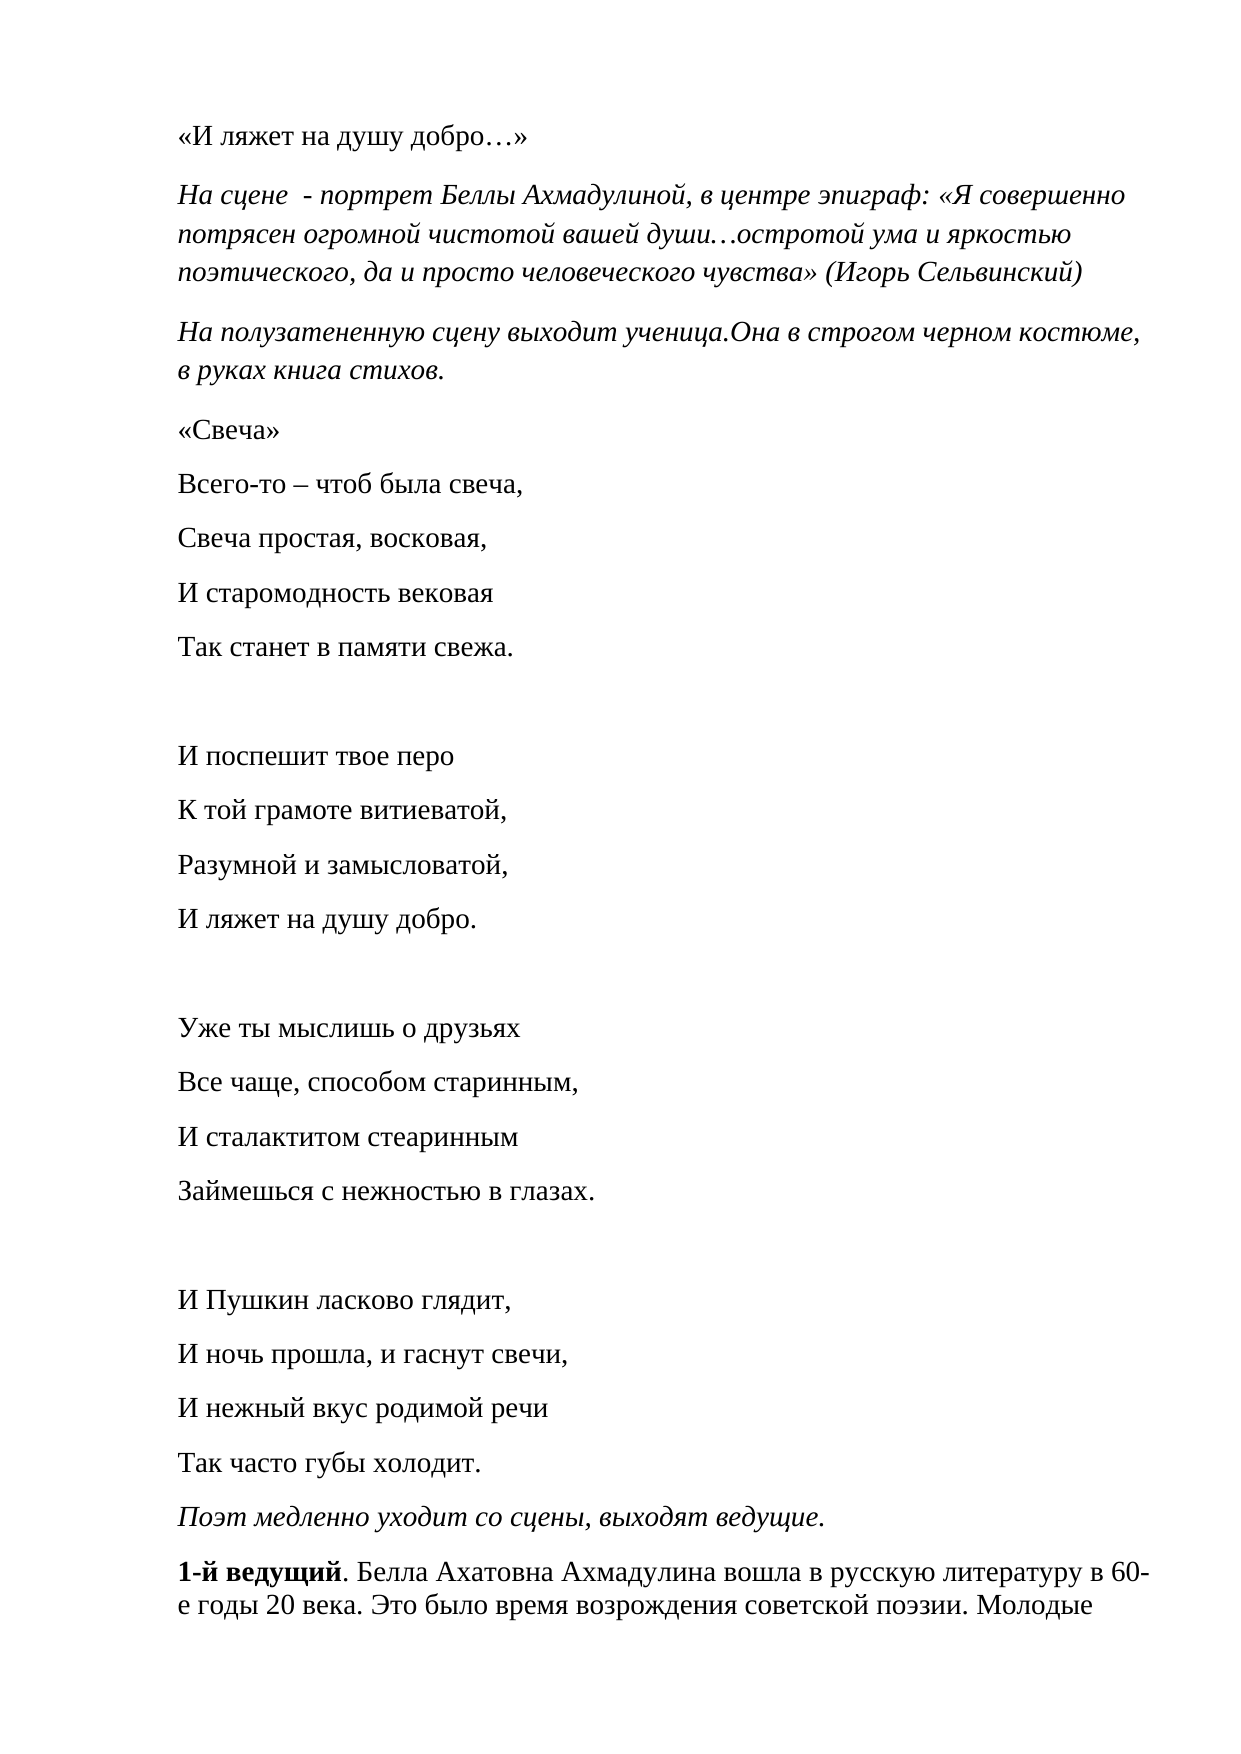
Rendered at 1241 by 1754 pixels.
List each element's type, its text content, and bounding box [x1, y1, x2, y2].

text Уже ты мыслишь о друзьях [177, 1010, 1152, 1043]
text На сцене - портрет Беллы Ахмадулиной, в центре эпиграф: «Я совершенно потрясен огромной чистотой вашей души…остротой ума и яркостью поэтического, да и просто человеческого чувства» (Игорь Сельвинский) [177, 177, 1152, 288]
text На полузатененную сцену выходит ученица.Она в строгом черном костюме, в руках книга стихов. [177, 314, 1152, 386]
text Всего-то – чтоб была свеча, [177, 466, 1152, 500]
text И ночь прошла, и гаснут свечи, [177, 1336, 1152, 1370]
text Свеча простая, восковая, [177, 521, 1152, 554]
text Все чаще, способом старинным, [177, 1064, 1152, 1098]
text Так часто губы холодит. [177, 1445, 1152, 1478]
text К той грамоте витиеватой, [177, 792, 1152, 826]
text Поэт медленно уходит со сцены, выходят ведущие. [177, 1499, 1152, 1533]
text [177, 1554, 1152, 1621]
text «Свеча» [177, 412, 1152, 445]
text И сталактитом стеаринным [177, 1119, 1152, 1152]
text «И ляжет на душу добро…» [177, 118, 1152, 152]
text Разумной и замысловатой, [177, 847, 1152, 880]
text И Пушкин ласково глядит, [177, 1282, 1152, 1315]
text Так станет в памяти свежа. [177, 629, 1152, 663]
text И старомодность вековая [177, 575, 1152, 608]
text Займешься с нежностью в глазах. [177, 1173, 1152, 1207]
text И нежный вкус родимой речи [177, 1391, 1152, 1424]
text И ляжет на душу добро. [177, 901, 1152, 935]
text И поспешит твое перо [177, 738, 1152, 772]
